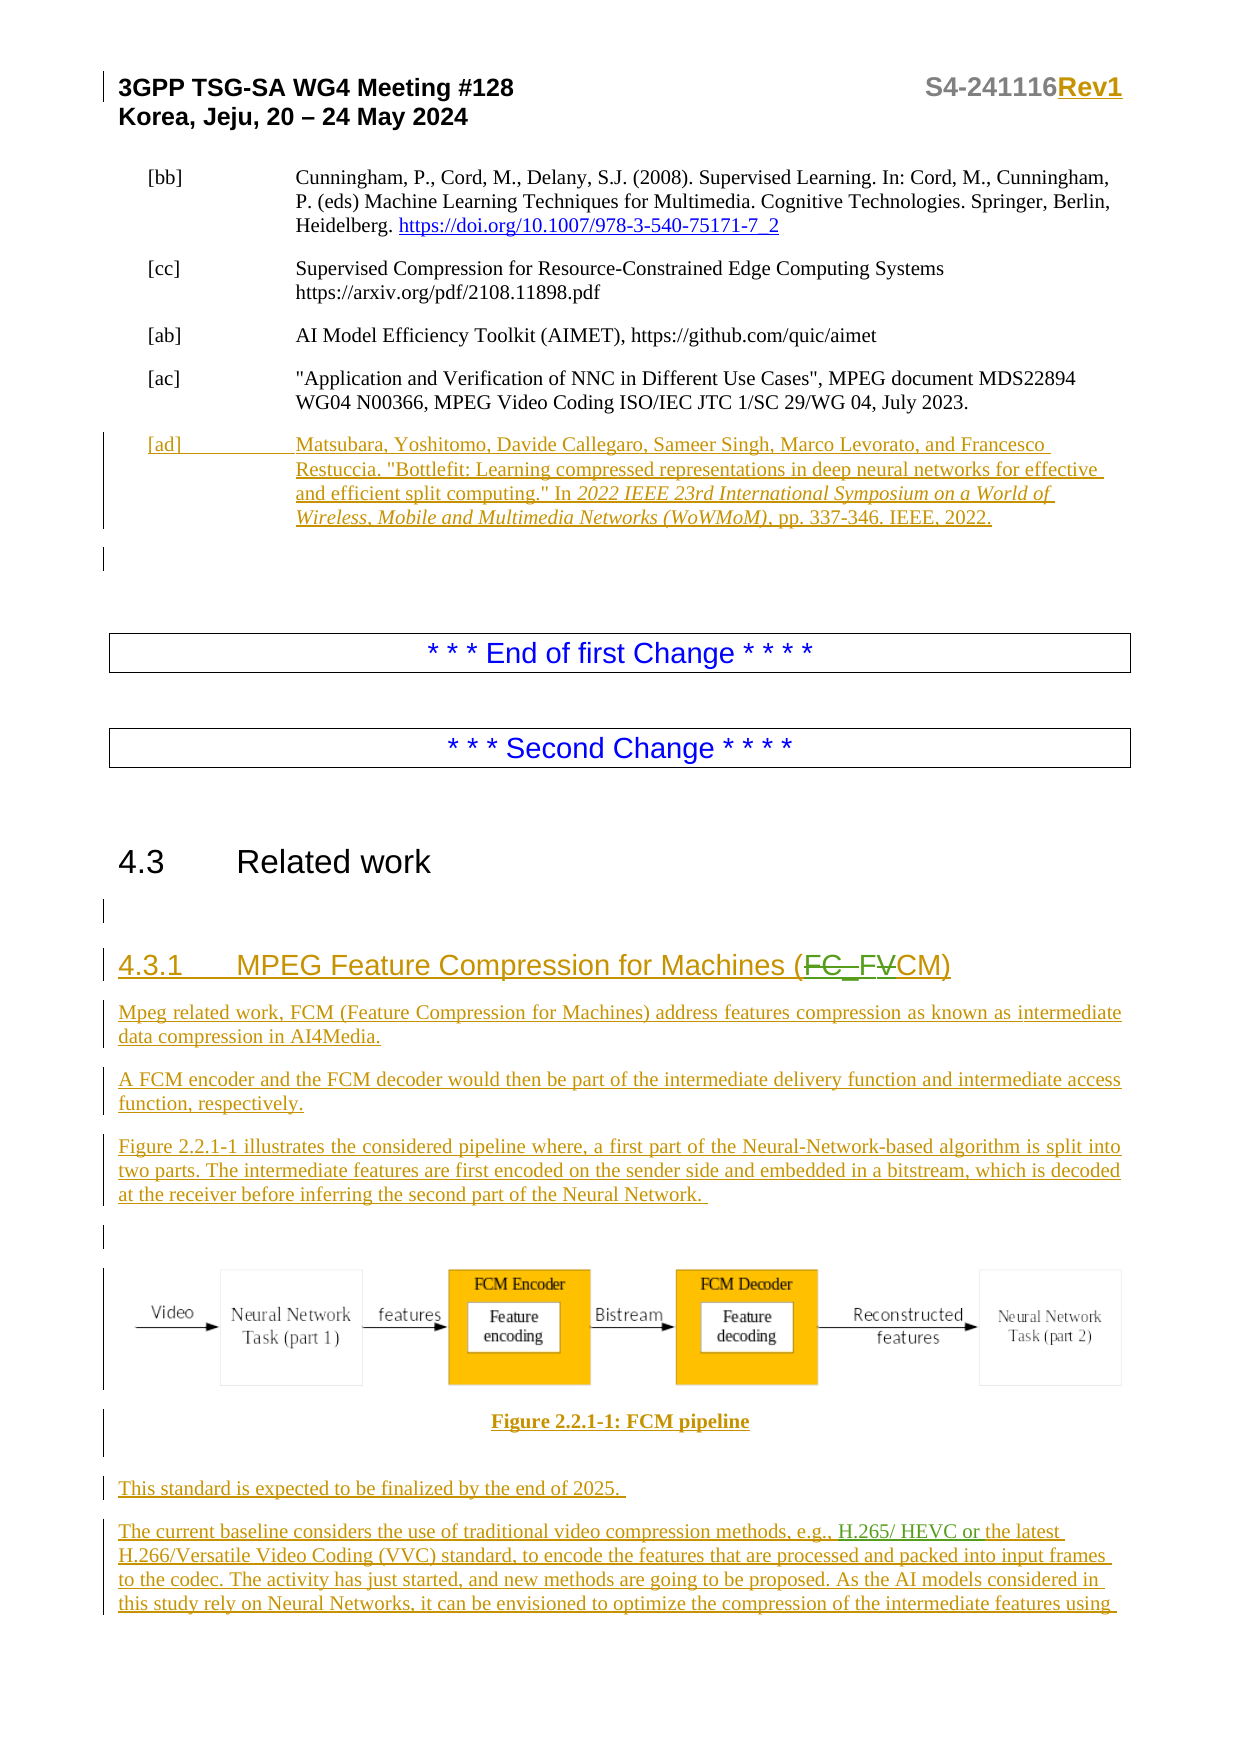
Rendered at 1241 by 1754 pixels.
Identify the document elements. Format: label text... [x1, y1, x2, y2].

text [bb] Cunningham, P., Cord, M., Delany, S.J. (2008). Supervised Learning. In: Cord, M., Cunningham, P. (eds) Machine Learning Techniques for Multimedia. Cognitive Technologies. Springer, Berlin, Heidelberg. https://doi.org/10.1007/978-3-540-75171-7_2 [148, 165, 1122, 237]
text [cc] Supervised Compression for Resource-Constrained Edge Computing Systems https://arxiv.org/pdf/2108.11898.pdf [148, 256, 1122, 304]
text [ac] "Application and Verification of NNC in Different Use Cases", MPEG document MDS22894 WG04 N00366, MPEG Video Coding ISO/IEC JTC 1/SC 29/WG 04, July 2023. [148, 366, 1122, 414]
subtitle 4.3 Related work [118, 842, 1122, 880]
text * * * Second Change * * * * [110, 729, 1130, 767]
text * * * End of first Change * * * * [110, 634, 1130, 672]
text [ab] AI Model Efficiency Toolkit (AIMET), https://github.com/quic/aimet [148, 323, 1122, 347]
